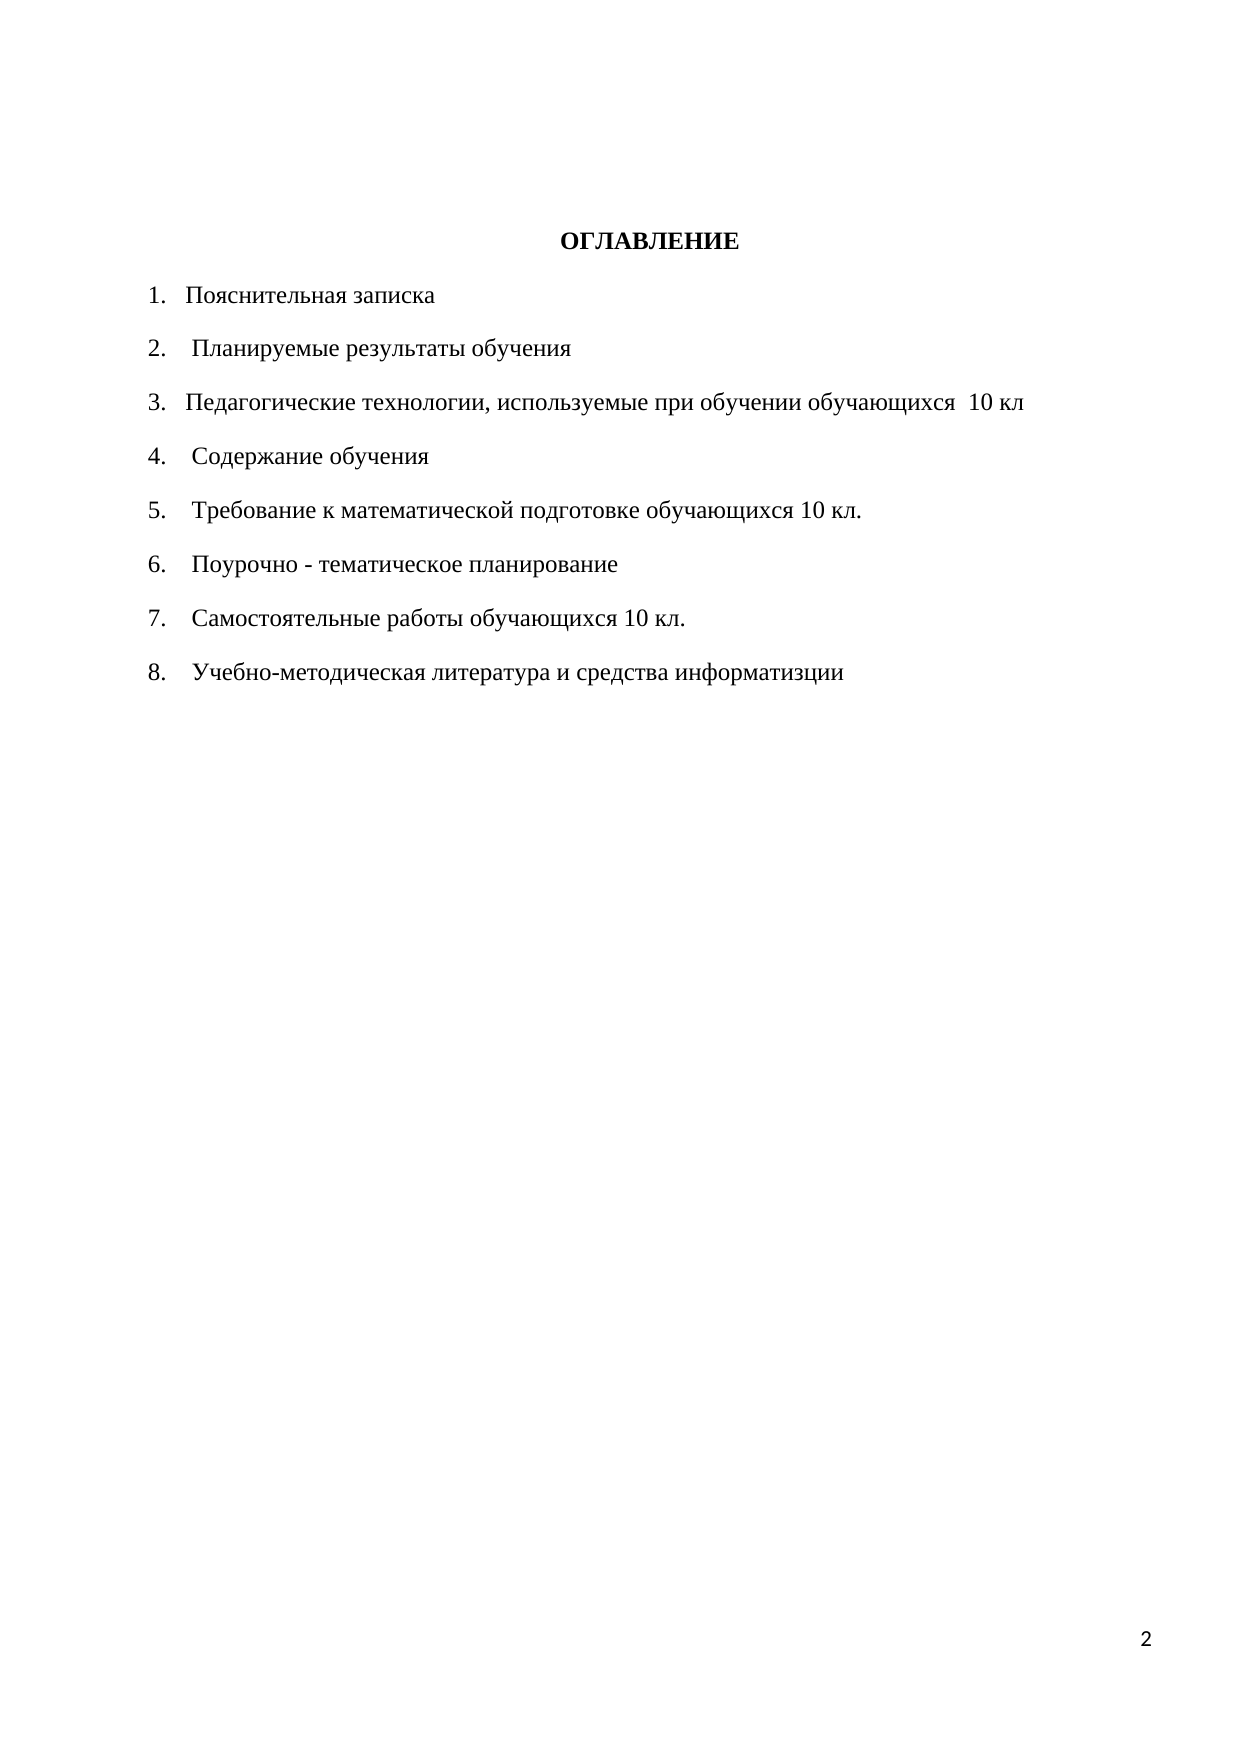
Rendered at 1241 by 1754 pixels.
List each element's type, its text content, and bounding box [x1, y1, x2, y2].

text ОГЛАВЛЕНИЕ [148, 226, 1152, 254]
text 7. Самостоятельные работы обучающихся 10 кл. [148, 603, 1152, 632]
text 1. Пояснительная записка [148, 280, 1152, 308]
text 4. Содержание обучения [148, 441, 1152, 470]
text 2. Планируемые результаты обучения [148, 333, 1152, 362]
text 8. Учебно-методическая литература и средства информатизции [148, 657, 1152, 685]
text 3. Педагогические технологии, используемые при обучении обучающихся 10 кл [148, 387, 1152, 416]
text 5. Требование к математической подготовке обучающихся 10 кл. [148, 495, 1152, 524]
text 6. Поурочно - тематическое планирование [148, 549, 1152, 578]
